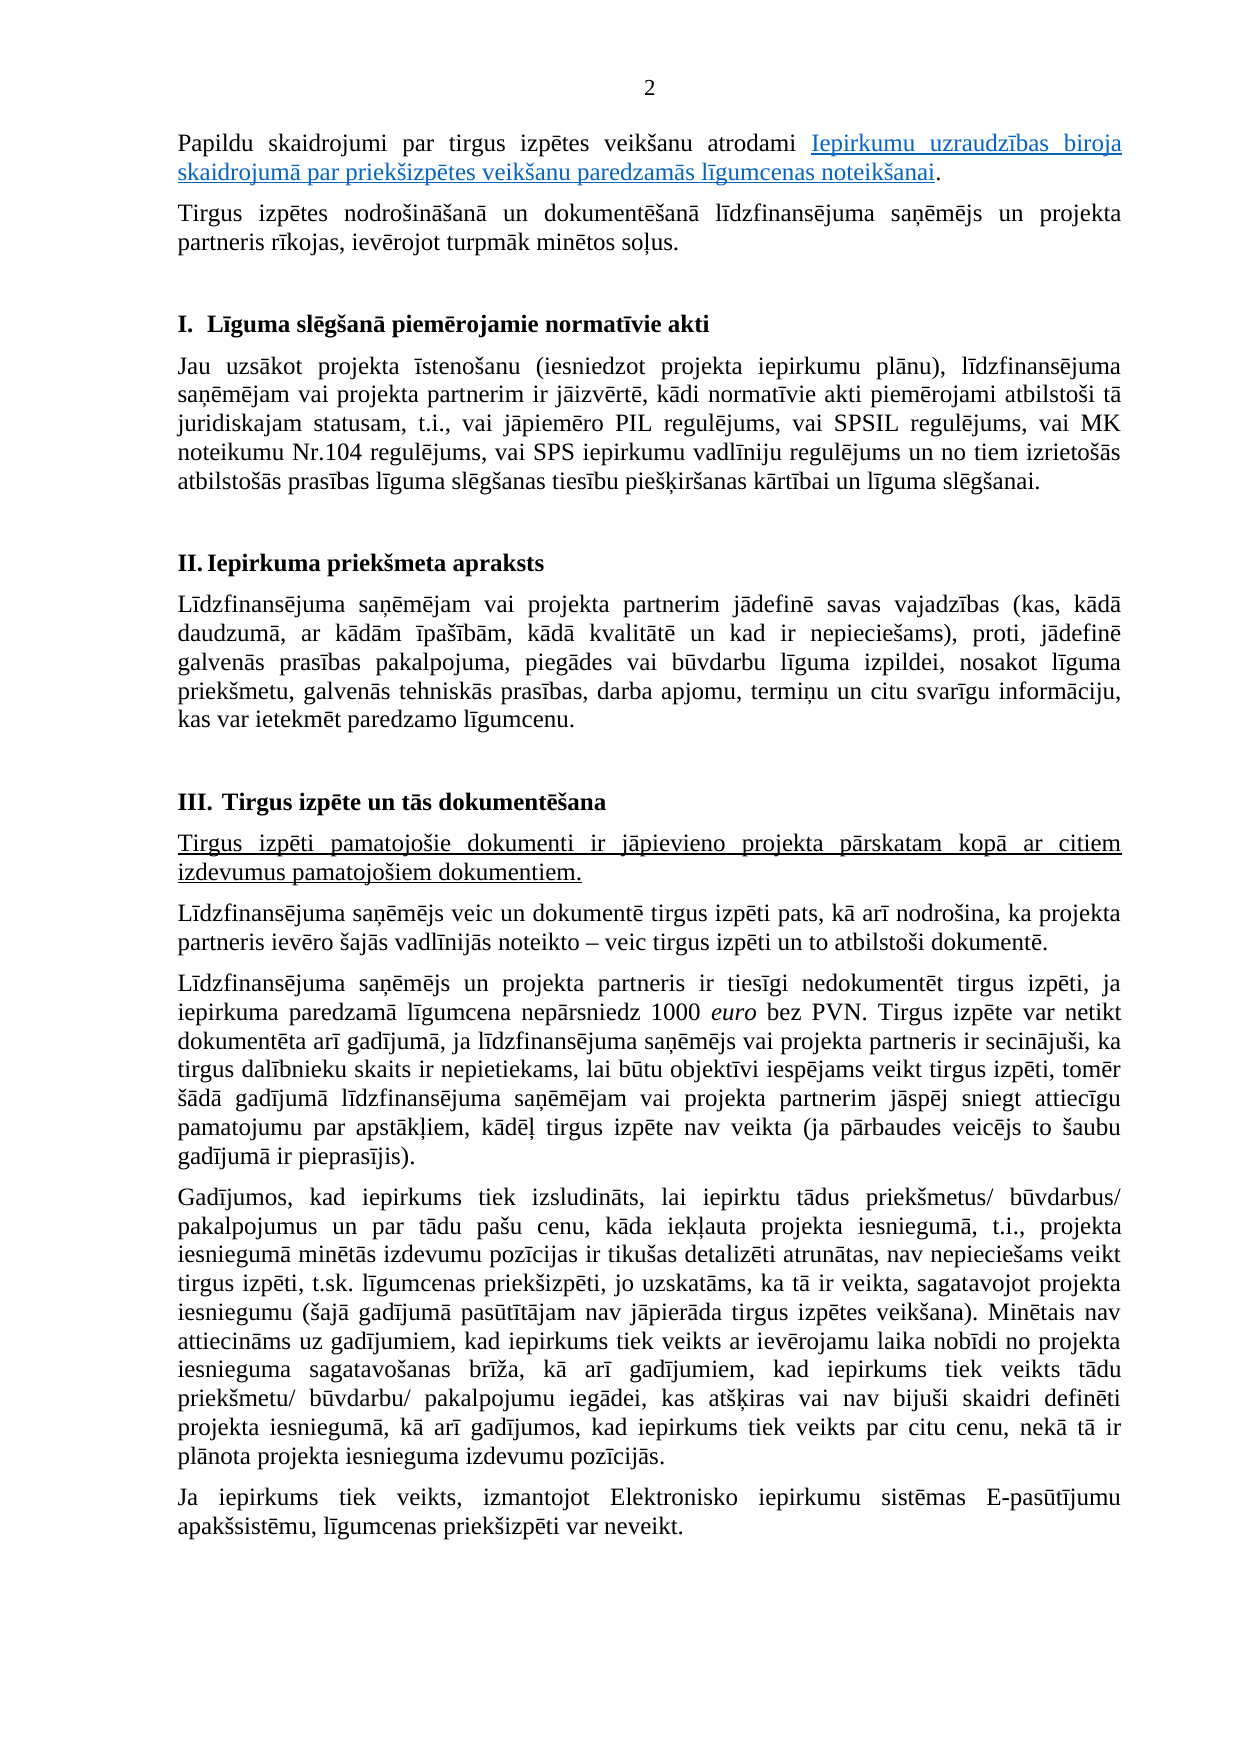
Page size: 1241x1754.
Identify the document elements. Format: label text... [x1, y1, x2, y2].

list Līguma slēgšanā piemērojamie normatīvie akti [177, 309, 1122, 338]
list Tirgus izpēte un tās dokumentēšana [177, 787, 1122, 816]
text Tirgus izpētes nodrošināšanā un dokumentēšanā līdzfinansējuma saņēmējs un projekta partneris rīkojas, ievērojot turpmāk minētos soļus. [177, 198, 1122, 256]
text Tirgus izpēti pamatojošie dokumenti ir jāpievieno projekta pārskatam kopā ar citiem izdevumus pamatojošiem dokumentiem. [177, 828, 1122, 853]
text Tirgus izpēti pamatojošie dokumenti ir jāpievieno projekta pārskatam kopā ar citiem izdevumus pamatojošiem dokumentiem. [177, 854, 1122, 886]
text Gadījumos, kad iepirkums tiek izsludināts, lai iepirktu tādus priekšmetus/ būvdarbus/ pakalpojumus un par tādu pašu cenu, kāda iekļauta projekta iesniegumā, t.i., projekta iesniegumā minētās izdevumu pozīcijas ir tikušas detalizēti atrunātas, nav nepieciešams veikt tirgus izpēti, t.sk. līgumcenas priekšizpēti, jo uzskatāms, ka tā ir veikta, sagatavojot projekta iesniegumu (šajā gadījumā pasūtītājam nav jāpierāda tirgus izpētes veikšana). Minētais nav attiecināms uz gadījumiem, kad iepirkums tiek veikts ar ievērojamu laika nobīdi no projekta iesnieguma sagatavošanas brīža, kā arī gadījumiem, kad iepirkums tiek veikts tādu priekšmetu/ būvdarbu/ pakalpojumu iegādei, kas atšķiras vai nav bijuši skaidri definēti projekta iesniegumā, kā arī gadījumos, kad iepirkums tiek veikts par citu cenu, nekā tā ir plānota projekta iesnieguma izdevumu pozīcijās. [177, 1182, 1122, 1469]
text Ja iepirkums tiek veikts, izmantojot Elektronisko iepirkumu sistēmas E-pasūtījumu apakšsistēmu, līgumcenas priekšizpēti var neveikt. [177, 1482, 1122, 1539]
text Līdzfinansējuma saņēmējs veic un dokumentē tirgus izpēti pats, kā arī nodrošina, ka projekta partneris ievēro šajās vadlīnijās noteikto – veic tirgus izpēti un to atbilstoši dokumentē. [177, 898, 1122, 956]
text Papildu skaidrojumi par tirgus izpētes veikšanu atrodami Iepirkumu uzraudzības biroja skaidrojumā par priekšizpētes veikšanu paredzamās līgumcenas noteikšanai. [177, 128, 1122, 186]
text Līdzfinansējuma saņēmējam vai projekta partnerim jādefinē savas vajadzības (kas, kādā daudzumā, ar kādām īpašībām, kādā kvalitātē un kad ir nepieciešams), proti, jādefinē galvenās prasības pakalpojuma, piegādes vai būvdarbu līguma izpildei, nosakot līguma priekšmetu, galvenās tehniskās prasības, darba apjomu, termiņu un citu svarīgu informāciju, kas var ietekmēt paredzamo līgumcenu. [177, 589, 1122, 733]
text Jau uzsākot projekta īstenošanu (iesniedzot projekta iepirkumu plānu), līdzfinansējuma saņēmējam vai projekta partnerim ir jāizvērtē, kādi normatīvie akti piemērojami atbilstoši tā juridiskajam statusam, t.i., vai jāpiemēro PIL regulējums, vai SPSIL regulējums, vai MK noteikumu Nr.104 regulējums, vai SPS iepirkumu vadlīniju regulējums un no tiem izrietošās atbilstošās prasības līguma slēgšanas tiesību piešķiršanas kārtībai un līguma slēgšanai. [177, 351, 1122, 494]
text Līdzfinansējuma saņēmējs un projekta partneris ir tiesīgi nedokumentēt tirgus izpēti, ja iepirkuma paredzamā līgumcena nepārsniedz 1000 euro bez PVN. Tirgus izpēte var netikt dokumentēta arī gadījumā, ja līdzfinansējuma saņēmējs vai projekta partneris ir secinājuši, ka tirgus dalībnieku skaits ir nepietiekams, lai būtu objektīvi iespējams veikt tirgus izpēti, tomēr šādā gadījumā līdzfinansējuma saņēmējam vai projekta partnerim jāspēj sniegt attiecīgu pamatojumu par apstākļiem, kādēļ tirgus izpēte nav veikta (ja pārbaudes veicējs to šaubu gadījumā ir pieprasījis). [177, 968, 1122, 1169]
list Iepirkuma priekšmeta apraksts [177, 548, 1122, 577]
